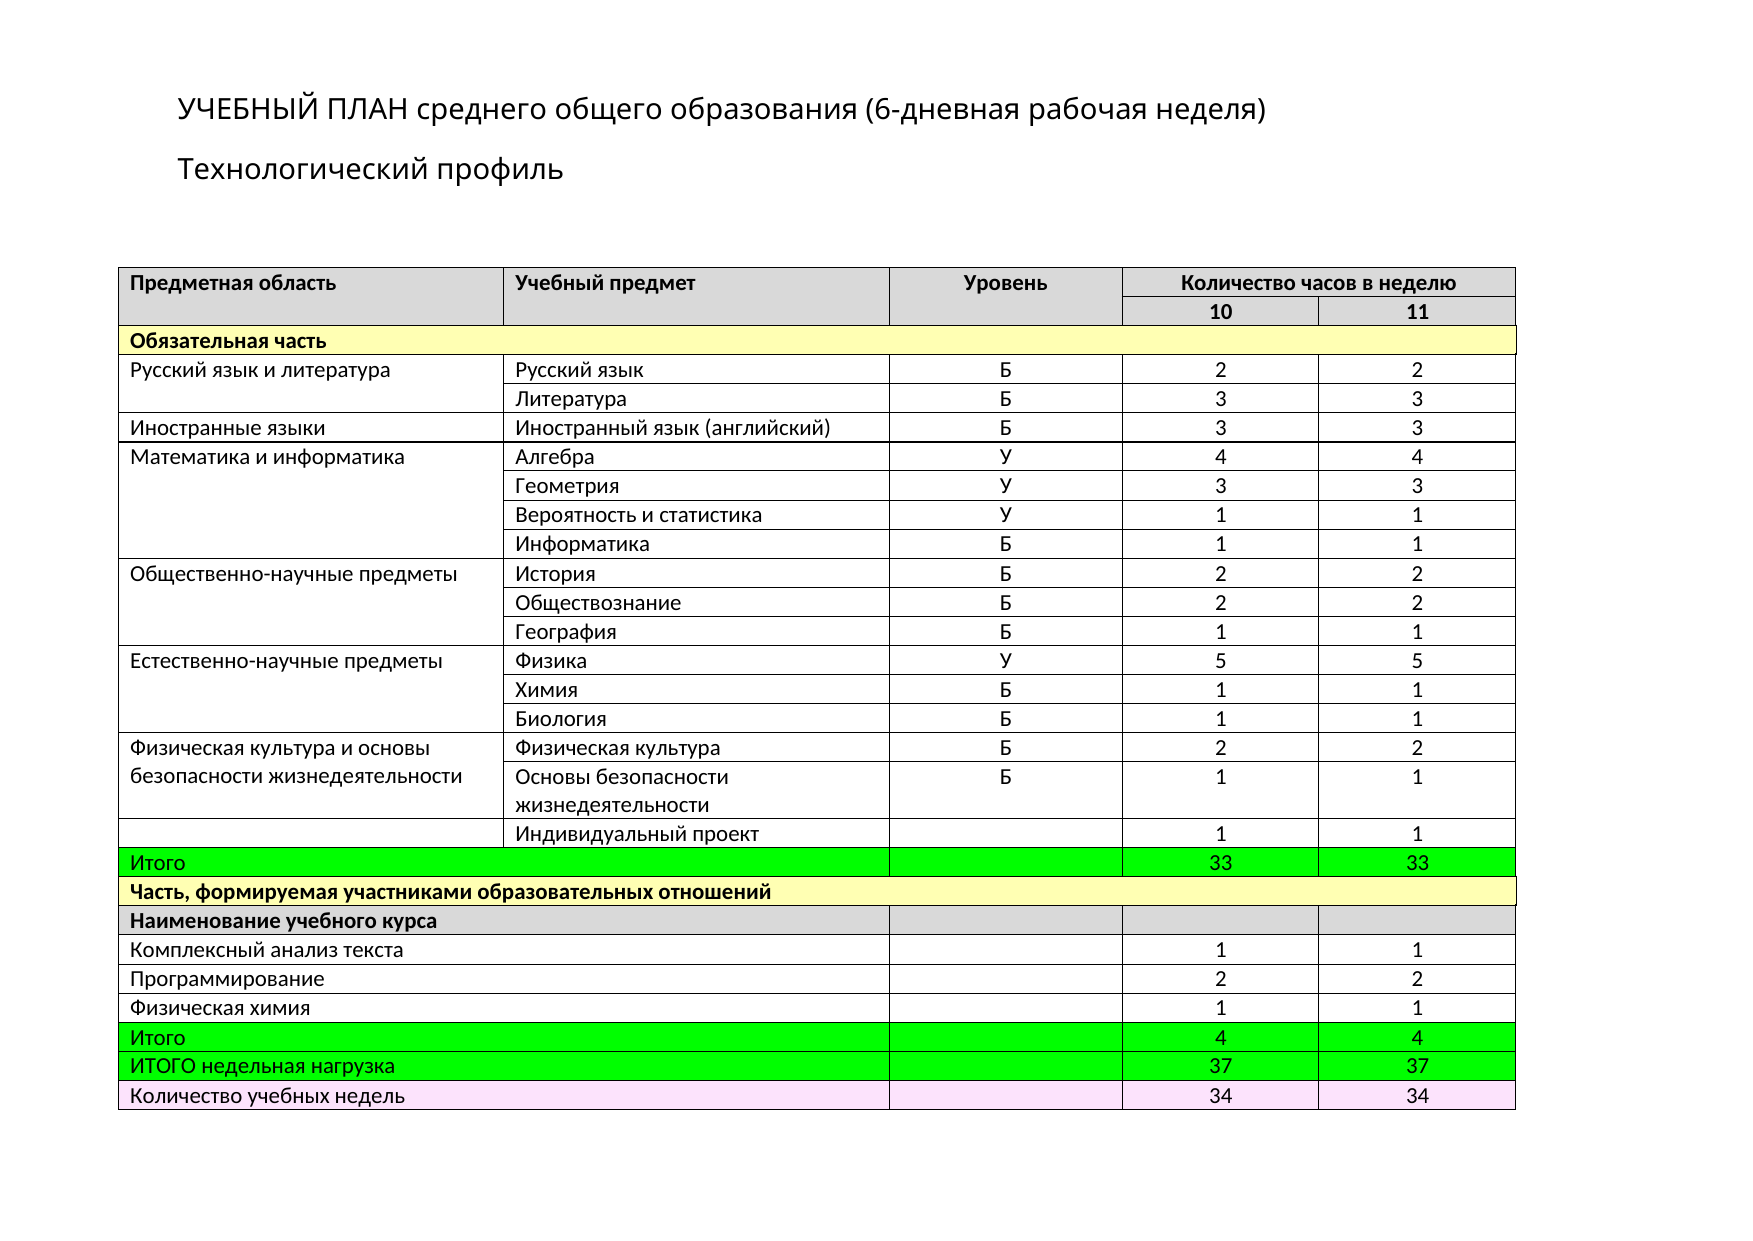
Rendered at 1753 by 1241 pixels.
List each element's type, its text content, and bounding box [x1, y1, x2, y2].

table_header Количество часов в неделю [1123, 268, 1515, 296]
table_cell Алгебра [504, 443, 889, 470]
table_header Учебный предмет [504, 268, 889, 325]
table_cell 1 [1123, 675, 1318, 703]
table_cell [1319, 906, 1515, 934]
table_cell [119, 819, 503, 847]
table_cell 3 [1123, 413, 1318, 441]
table_cell Иностранные языки [119, 413, 503, 441]
table_cell 2 [1123, 559, 1318, 587]
table_cell Вероятность и статистика [504, 501, 889, 528]
table_cell 3 [1123, 384, 1318, 412]
table_cell 2 [1123, 355, 1318, 383]
table_cell 1 [1123, 530, 1318, 558]
table_cell 4 [1319, 443, 1515, 470]
table_cell 1 [1123, 935, 1318, 963]
table_cell 1 [1123, 501, 1318, 528]
table_cell 4 [1123, 1023, 1318, 1051]
table_cell 1 [1123, 704, 1318, 732]
table_cell Математика и информатика [119, 443, 503, 558]
table_cell 1 [1319, 530, 1515, 558]
text Технологический профиль [118, 148, 1634, 188]
table_cell 3 [1319, 384, 1515, 412]
table_cell [890, 965, 1122, 992]
table_cell У [890, 471, 1122, 499]
table_cell 3 [1319, 413, 1515, 441]
table_cell Физическая химия [119, 994, 889, 1022]
table_cell Итого [119, 1023, 889, 1051]
table_cell [890, 994, 1122, 1022]
table_cell Обязательная часть [119, 326, 1516, 354]
table_cell Б [890, 762, 1122, 818]
table_cell Программирование [119, 965, 889, 992]
table_cell 2 [1319, 733, 1515, 761]
table_cell Иностранный язык (английский) [504, 413, 889, 441]
table_header Предметная область [119, 268, 503, 325]
table_cell Б [890, 675, 1122, 703]
table_cell 1 [1123, 994, 1318, 1022]
table_cell 34 [1319, 1081, 1515, 1109]
table_cell 10 [1123, 297, 1318, 325]
table_cell Б [890, 733, 1122, 761]
table_cell 2 [1319, 355, 1515, 383]
table_cell Физика [504, 646, 889, 674]
table_cell ИТОГО недельная нагрузка [119, 1052, 889, 1080]
table_cell 4 [1123, 443, 1318, 470]
table_cell Итого [119, 848, 889, 876]
table_cell Информатика [504, 530, 889, 558]
table_cell Комплексный анализ текста [119, 935, 889, 963]
table_cell Физическая культура и основы безопасности жизнедеятельности [119, 733, 503, 818]
table_cell 33 [1319, 848, 1515, 876]
table_cell 2 [1123, 588, 1318, 616]
table_cell Б [890, 617, 1122, 645]
table_cell 2 [1123, 965, 1318, 992]
table_cell Общественно-научные предметы [119, 559, 503, 645]
table_cell 1 [1319, 501, 1515, 528]
table_cell Б [890, 588, 1122, 616]
table_cell Русский язык и литература [119, 355, 503, 412]
table_cell Б [890, 559, 1122, 587]
table_cell 3 [1123, 471, 1318, 499]
table_cell 1 [1319, 762, 1515, 818]
table_cell Б [890, 355, 1122, 383]
table_cell 1 [1319, 935, 1515, 963]
table_cell 2 [1123, 733, 1318, 761]
table_cell [890, 935, 1122, 963]
table_cell Количество учебных недель [119, 1081, 889, 1109]
table_cell [890, 1023, 1122, 1051]
table_cell География [504, 617, 889, 645]
table_cell [890, 1081, 1122, 1109]
table_cell 1 [1319, 704, 1515, 732]
table_cell Литература [504, 384, 889, 412]
table_cell 2 [1319, 559, 1515, 587]
table_cell Естественно-научные предметы [119, 646, 503, 732]
table_cell 5 [1319, 646, 1515, 674]
table_cell Б [890, 384, 1122, 412]
table_cell [890, 819, 1122, 847]
table_cell У [890, 646, 1122, 674]
table_cell 1 [1319, 994, 1515, 1022]
table_cell Русский язык [504, 355, 889, 383]
table_cell Биология [504, 704, 889, 732]
table_cell Наименование учебного курса [119, 906, 889, 934]
table_cell Б [890, 704, 1122, 732]
table_cell 3 [1319, 471, 1515, 499]
table_cell Геометрия [504, 471, 889, 499]
table_cell 1 [1319, 617, 1515, 645]
table_cell [890, 906, 1122, 934]
table_cell История [504, 559, 889, 587]
table_cell 11 [1319, 297, 1515, 325]
text УЧЕБНЫЙ ПЛАН среднего общего образования (6-дневная рабочая неделя) [118, 88, 1634, 128]
table_cell Физическая культура [504, 733, 889, 761]
table_cell [1123, 906, 1318, 934]
table_header Уровень [890, 268, 1122, 325]
table_cell 1 [1123, 762, 1318, 818]
table_cell У [890, 443, 1122, 470]
table_cell [890, 1052, 1122, 1080]
table_cell Химия [504, 675, 889, 703]
table_cell Б [890, 413, 1122, 441]
table_cell [890, 848, 1122, 876]
table_cell Б [890, 530, 1122, 558]
table_cell 1 [1319, 819, 1515, 847]
table_cell 5 [1123, 646, 1318, 674]
table_cell 1 [1123, 819, 1318, 847]
table_cell 2 [1319, 965, 1515, 992]
table_cell 37 [1123, 1052, 1318, 1080]
table_cell 33 [1123, 848, 1318, 876]
table_cell 34 [1123, 1081, 1318, 1109]
table_cell Индивидуальный проект [504, 819, 889, 847]
table_cell 1 [1123, 617, 1318, 645]
table_cell Часть, формируемая участниками образовательных отношений [119, 877, 1516, 905]
table_cell 37 [1319, 1052, 1515, 1080]
table_cell Основы безопасности жизнедеятельности [504, 762, 889, 818]
table_cell У [890, 501, 1122, 528]
table_cell 1 [1319, 675, 1515, 703]
table_cell 2 [1319, 588, 1515, 616]
table_cell Обществознание [504, 588, 889, 616]
table_cell 4 [1319, 1023, 1515, 1051]
